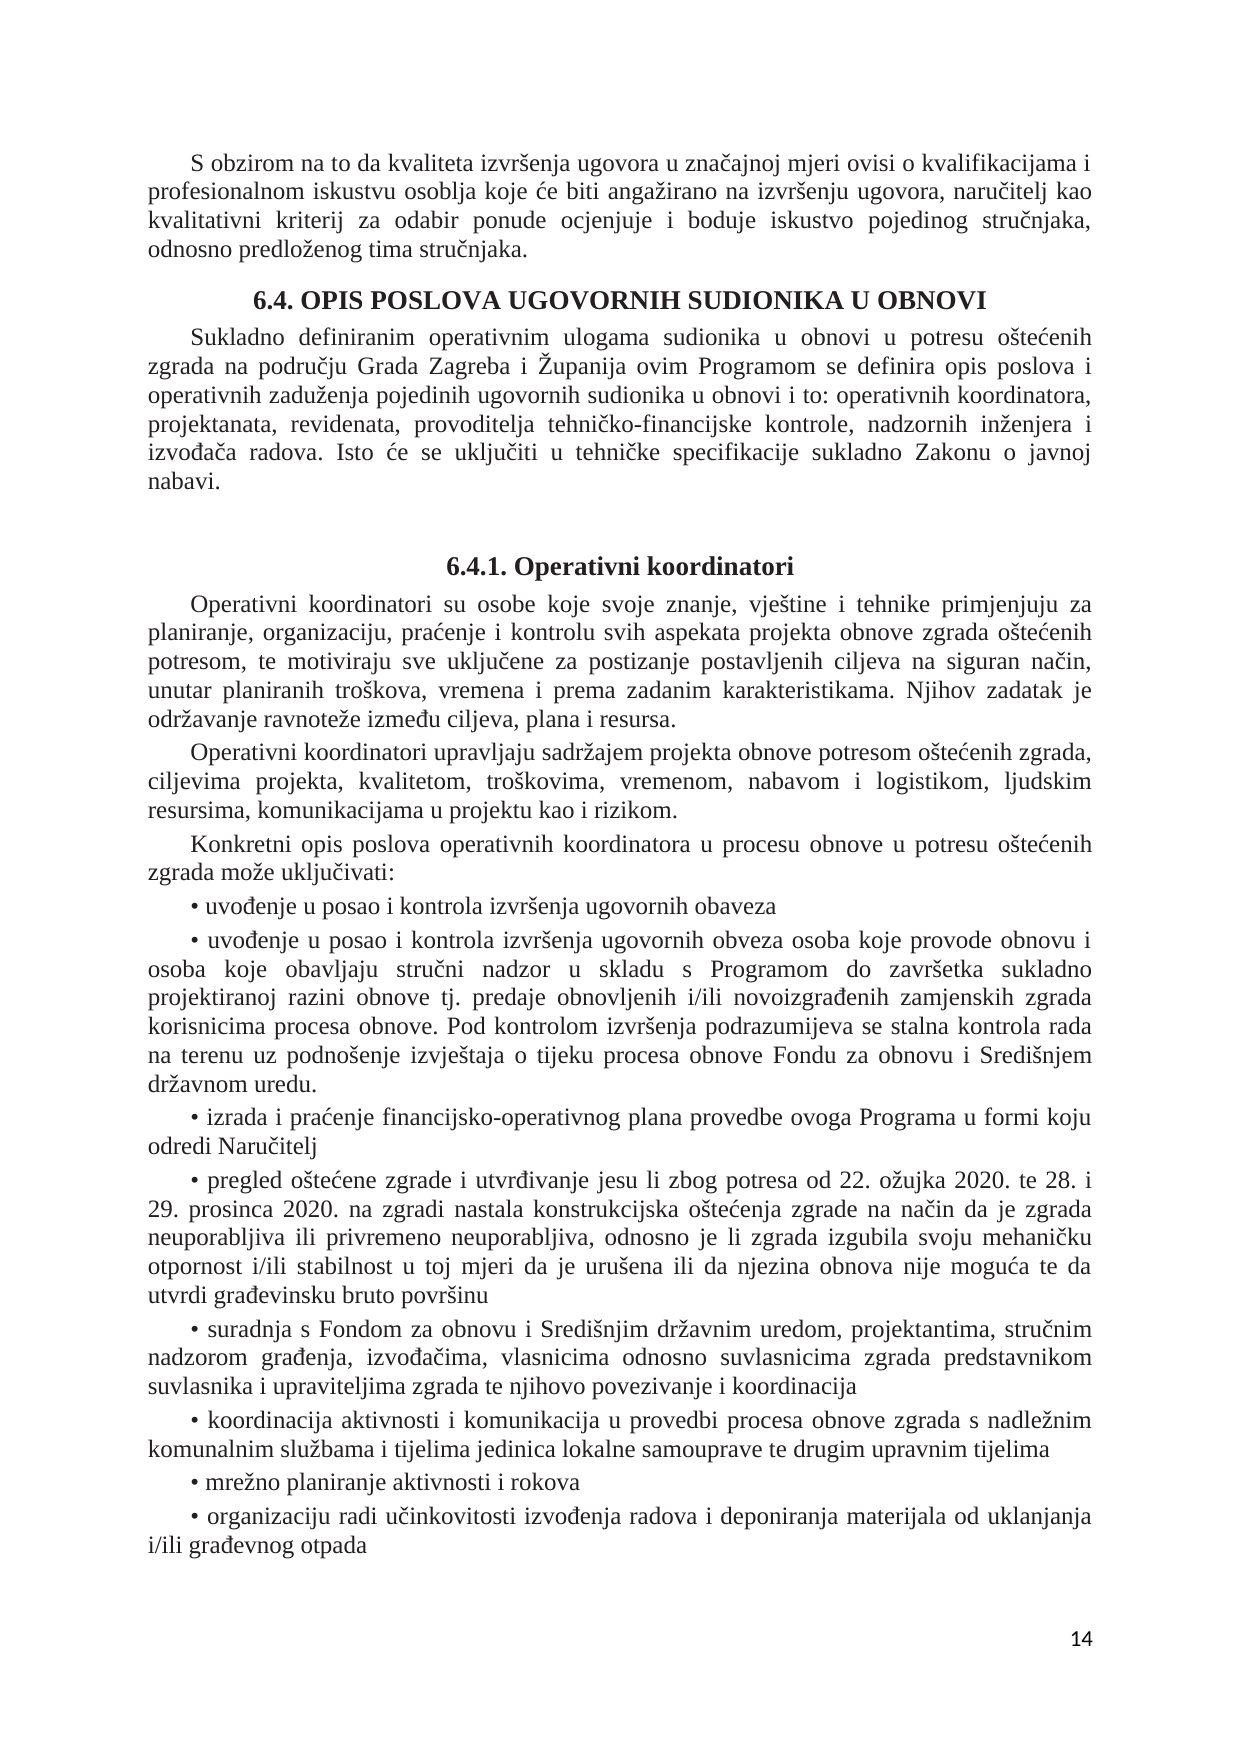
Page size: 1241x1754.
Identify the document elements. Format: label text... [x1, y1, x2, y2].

text • uvođenje u posao i kontrola izvršenja ugovornih obaveza [148, 891, 1093, 920]
text • uvođenje u posao i kontrola izvršenja ugovornih obveza osoba koje provode obnovu i osoba koje obavljaju stručni nadzor u skladu s Programom do završetka sukladno projektiranoj razini obnove tj. predaje obnovljenih i/ili novoizgrađenih zamjenskih zgrada korisnicima procesa obnove. Pod kontrolom izvršenja podrazumijeva se stalna kontrola rada na terenu uz podnošenje izvještaja o tijeku procesa obnove Fondu za obnovu i Središnjem državnom uredu. [148, 925, 1093, 1097]
text Sukladno definiranim operativnim ulogama sudionika u obnovi u potresu oštećenih zgrada na području Grada Zagreba i Županija ovim Programom se definira opis poslova i operativnih zaduženja pojedinih ugovornih sudionika u obnovi i to: operativnih koordinatora, projektanata, revidenata, provoditelja tehničko-financijske kontrole, nadzornih inženjera i izvođača radova. Isto će se uključiti u tehničke specifikacije sukladno Zakonu o javnoj nabavi. [148, 322, 1093, 495]
text • mrežno planiranje aktivnosti i rokova [148, 1467, 1093, 1496]
text • suradnja s Fondom za obnovu i Središnjim državnim uredom, projektantima, stručnim nadzorom građenja, izvođačima, vlasnicima odnosno suvlasnicima zgrada predstavnikom suvlasnika i upraviteljima zgrada te njihovo povezivanje i koordinacija [148, 1314, 1093, 1400]
text Operativni koordinatori upravljaju sadržajem projekta obnove potresom oštećenih zgrada, ciljevima projekta, kvalitetom, troškovima, vremenom, nabavom i logistikom, ljudskim resursima, komunikacijama u projektu kao i rizikom. [148, 737, 1093, 824]
text • pregled oštećene zgrade i utvrđivanje jesu li zbog potresa od 22. ožujka 2020. te 28. i 29. prosinca 2020. na zgradi nastala konstrukcijska oštećenja zgrade na način da je zgrada neuporabljiva ili privremeno neuporabljiva, odnosno je li zgrada izgubila svoju mehaničku otpornost i/ili stabilnost u toj mjeri da je urušena ili da njezina obnova nije moguća te da utvrdi građevinsku bruto površinu [148, 1165, 1093, 1309]
text Operativni koordinatori su osobe koje svoje znanje, vještine i tehnike primjenjuju za planiranje, organizaciju, praćenje i kontrolu svih aspekata projekta obnove zgrada oštećenih potresom, te motiviraju sve uključene za postizanje postavljenih ciljeva na siguran način, unutar planiranih troškova, vremena i prema zadanim karakteristikama. Njihov zadatak je održavanje ravnoteže između ciljeva, plana i resursa. [148, 589, 1093, 732]
text • koordinacija aktivnosti i komunikacija u provedbi procesa obnove zgrada s nadležnim komunalnim službama i tijelima jedinica lokalne samouprave te drugim upravnim tijelima [148, 1405, 1093, 1462]
text S obzirom na to da kvaliteta izvršenja ugovora u značajnoj mjeri ovisi o kvalifikacijama i profesionalnom iskustvu osoblja koje će biti angažirano na izvršenju ugovora, naručitelj kao kvalitativni kriterij za odabir ponude ocjenjuje i boduje iskustvo pojedinog stručnjaka, odnosno predloženog tima stručnjaka. [148, 148, 1093, 263]
text Konkretni opis poslova operativnih koordinatora u procesu obnove u potresu oštećenih zgrada može uključivati: [148, 829, 1093, 886]
text 6.4. OPIS POSLOVA UGOVORNIH SUDIONIKA U OBNOVI [148, 284, 1093, 315]
text • organizaciju radi učinkovitosti izvođenja radova i deponiranja materijala od uklanjanja i/ili građevnog otpada [148, 1501, 1093, 1559]
text • izrada i praćenje financijsko-operativnog plana provedbe ovoga Programa u formi koju odredi Naručitelj [148, 1102, 1093, 1160]
text 6.4.1. Operativni koordinatori [148, 550, 1093, 581]
